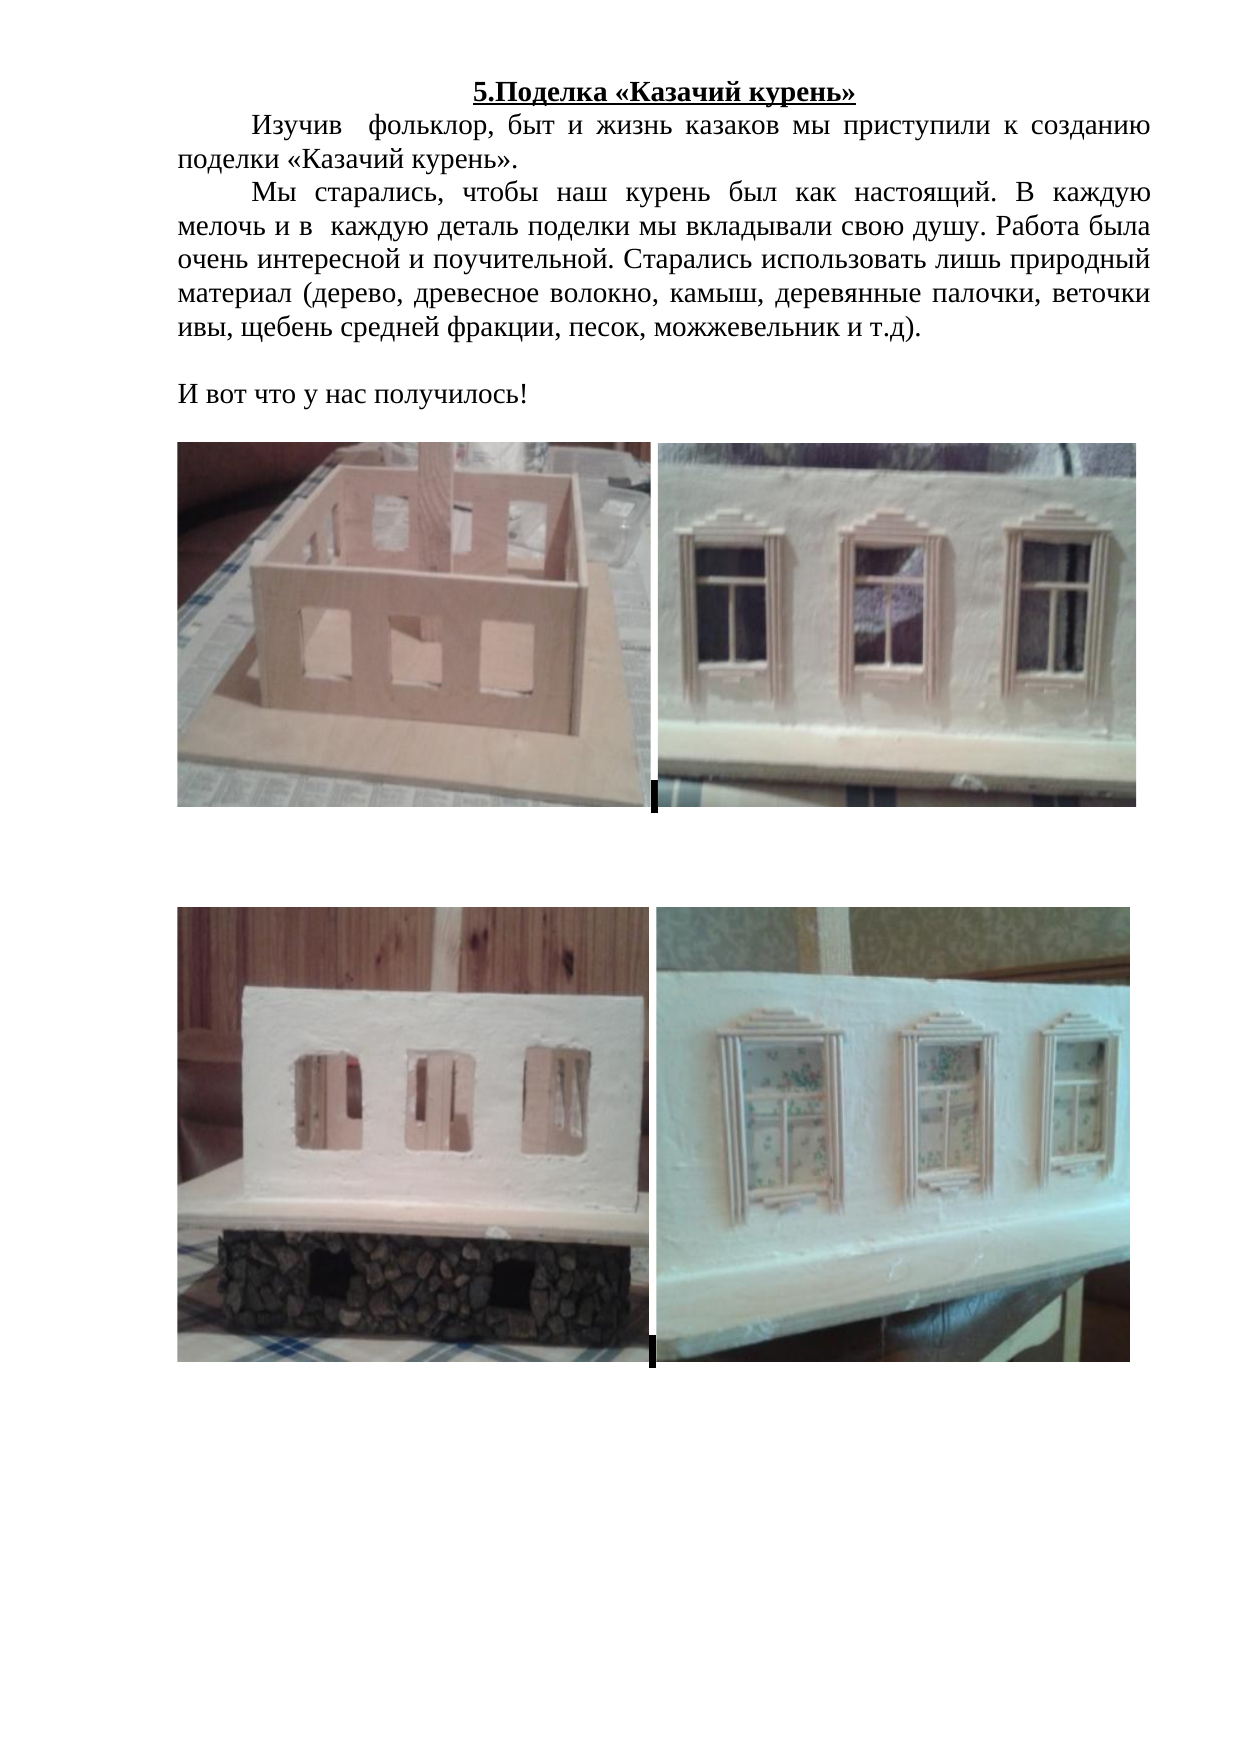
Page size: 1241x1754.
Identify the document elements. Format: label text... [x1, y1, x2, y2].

text И вот что у нас получилось! [177, 376, 1152, 409]
picture [656, 907, 1130, 1362]
picture [657, 443, 1137, 807]
text Мы старались, чтобы наш курень был как настоящий. В каждую мелочь и в каждую деталь поделки мы вкладывали свою душу. Работа была очень интересной и поучительной. Старались использовать лишь природный материал (дерево, древесное волокно, камыш, деревянные палочки, веточки ивы, щебень средней фракции, песок, можжевельник и т.д). [177, 174, 1152, 342]
picture [177, 907, 649, 1362]
text 5.Поделка «Казачий курень» [177, 74, 1152, 107]
text Изучив фольклор, быт и жизнь казаков мы приступили к созданию поделки «Казачий курень». [177, 107, 1152, 174]
picture [177, 442, 651, 807]
